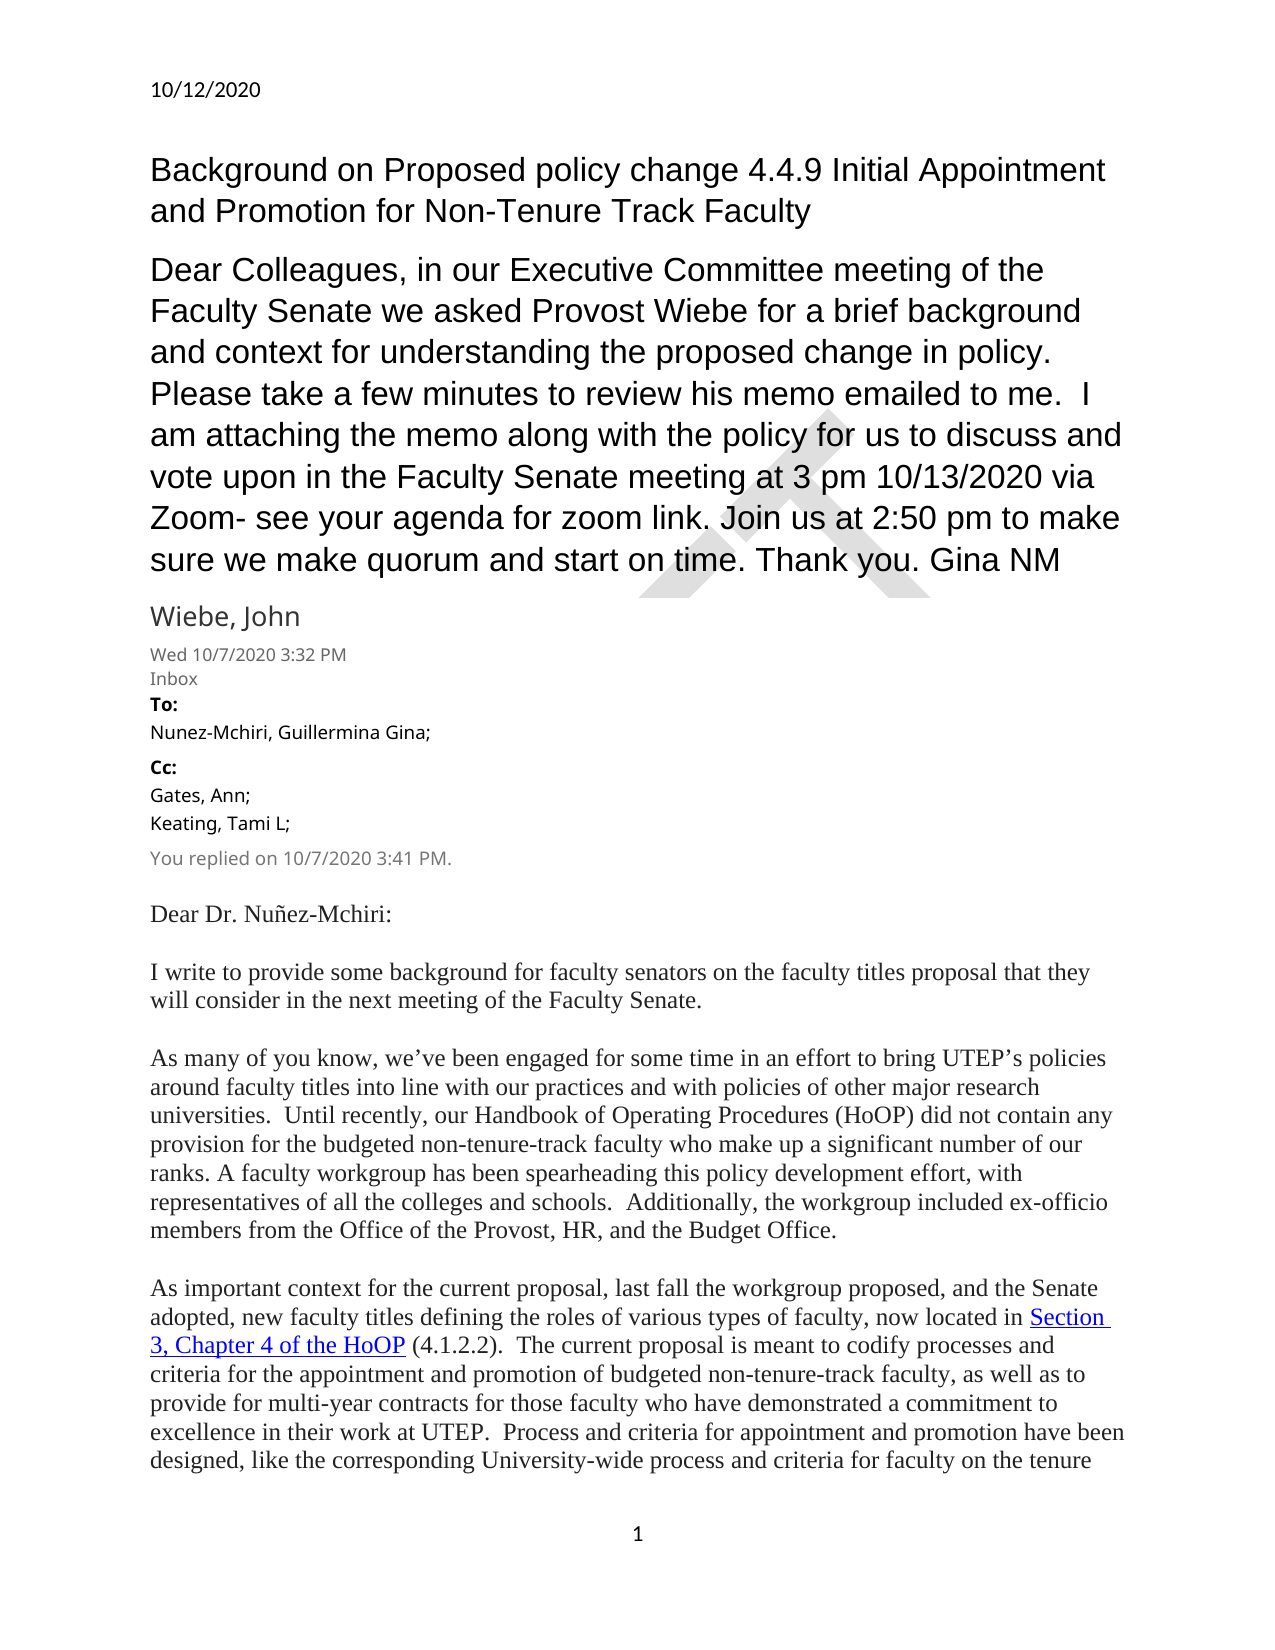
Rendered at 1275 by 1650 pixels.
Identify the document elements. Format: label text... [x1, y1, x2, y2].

text To: [150, 691, 1125, 716]
text You replied on 10/7/2020 3:41 PM. [150, 845, 1125, 871]
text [150, 1273, 1125, 1474]
text Dear Colleagues, in our Executive Committee meeting of the Faculty Senate we asked Provost Wiebe for a brief background and context for understanding the proposed change in policy. Please take a few minutes to review his memo emailed to me. I am attaching the memo along with the policy for us to discuss and vote upon in the Faculty Senate meeting at 3 pm 10/13/2020 via Zoom- see your agenda for zoom link. Join us at 2:50 pm to make sure we make quorum and start on time. Thank you. Gina NM [150, 249, 1125, 578]
text Dear Dr. Nuñez-Mchiri: [150, 899, 1125, 928]
text Inbox [150, 667, 1125, 691]
text I write to provide some background for faculty senators on the faculty titles proposal that they will consider in the next meeting of the Faculty Senate. [150, 957, 1125, 1014]
text Keating, Tami L; [150, 808, 1125, 836]
text Cc: [150, 754, 1125, 779]
text Wiebe, John [150, 598, 1125, 635]
text As many of you know, we’ve been engaged for some time in an effort to bring UTEP’s policies around faculty titles into line with our practices and with policies of other major research universities. Until recently, our Handbook of Operating Procedures (HoOP) did not contain any provision for the budgeted non-tenure-track faculty who make up a significant number of our ranks. A faculty workgroup has been spearheading this policy development effort, with representatives of all the colleges and schools. Additionally, the workgroup included ex-officio members from the Office of the Provost, HR, and the Budget Office. [150, 1043, 1125, 1244]
text Gates, Ann; [150, 779, 1125, 808]
text Background on Proposed policy change 4.4.9 Initial Appointment and Promotion for Non-Tenure Track Faculty [150, 150, 1125, 230]
text Wed 10/7/2020 3:32 PM [150, 643, 1125, 667]
text Nunez-Mchiri, Guillermina Gina; [150, 716, 1125, 744]
